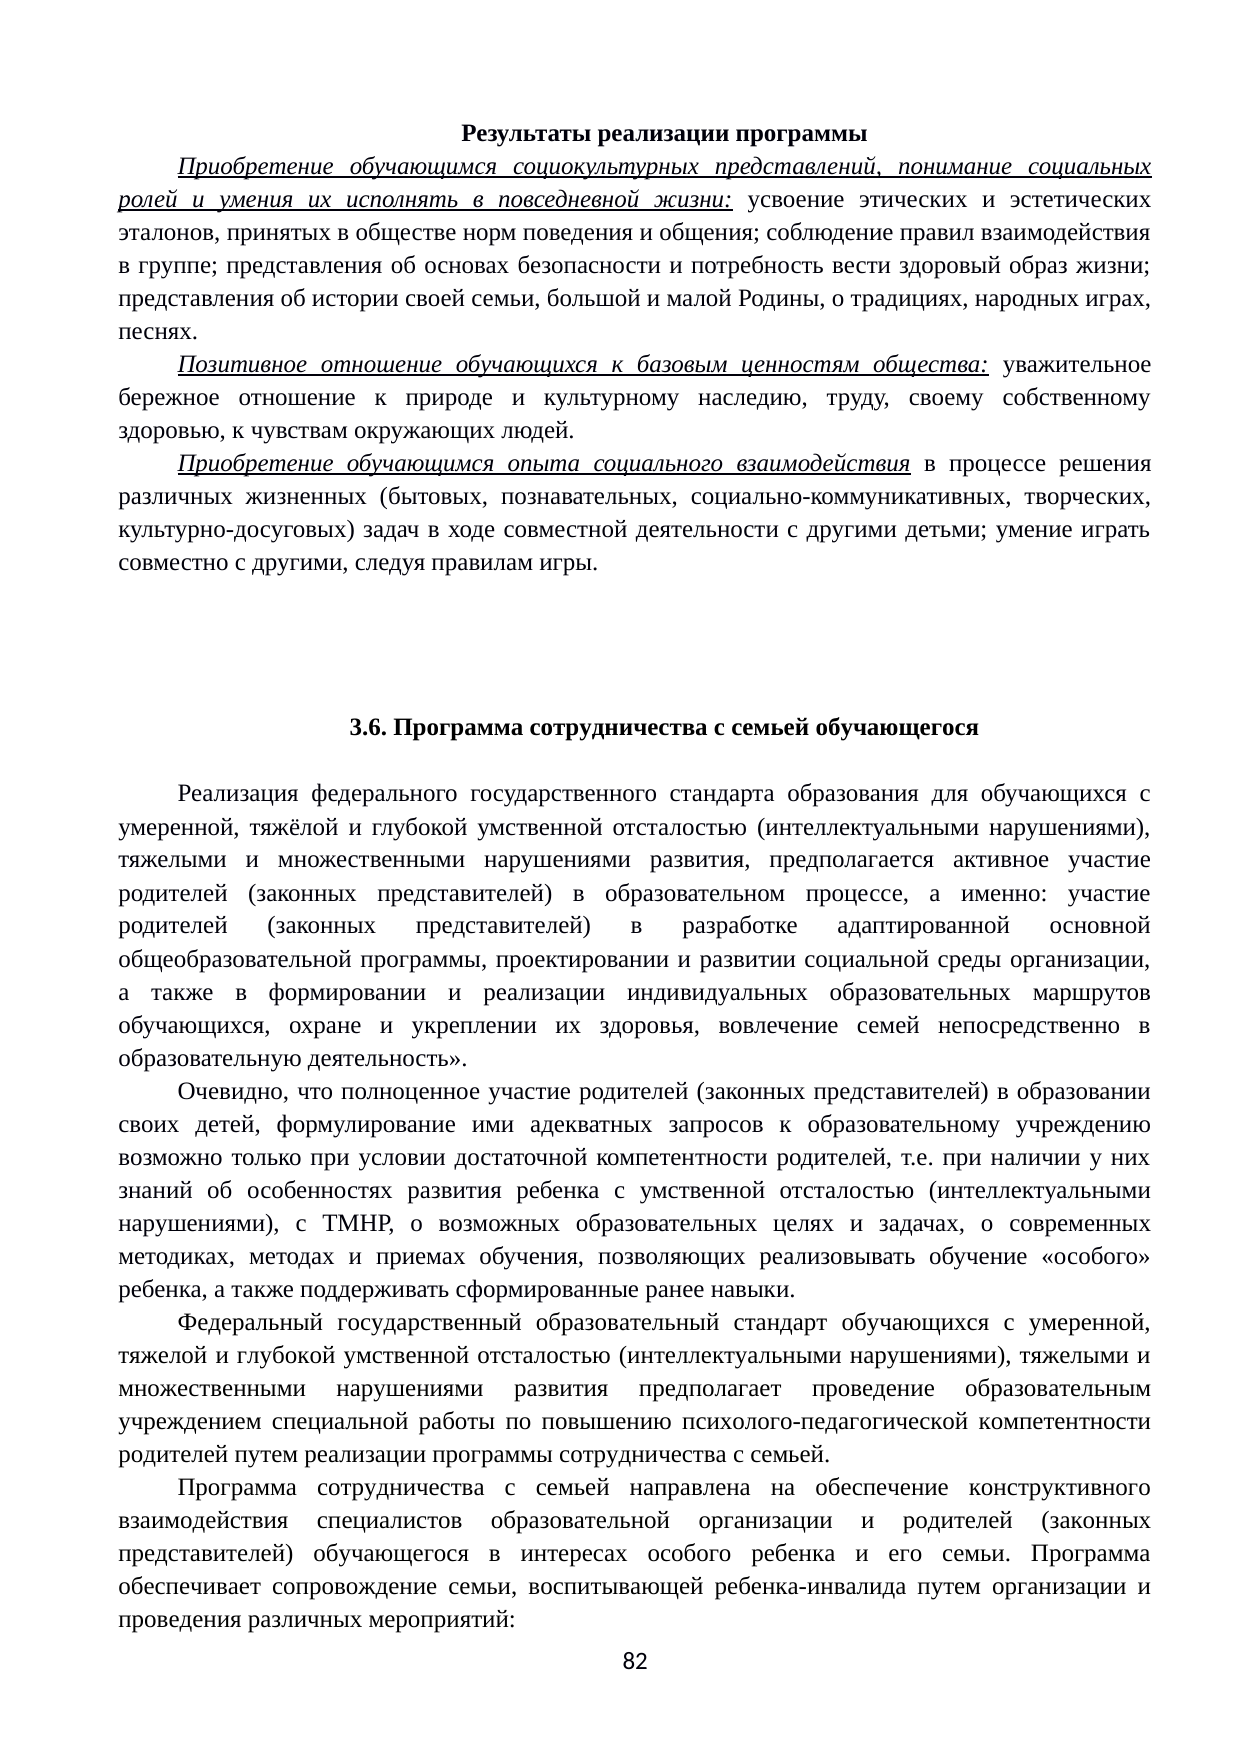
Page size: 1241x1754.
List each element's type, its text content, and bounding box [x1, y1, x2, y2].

text Приобретение обучающимся опыта социального взаимодействия в процессе решения различных жизненных (бытовых, познавательных, социально-коммуникативных, творческих, культурно-досуговых) задач в ходе совместной деятельности с другими детьми; умение играть совместно с другими, следуя правилам игры. [118, 448, 1152, 576]
text Приобретение обучающимся социокультурных представлений, понимание социальных ролей и умения их исполнять в повседневной жизни: усвоение этических и эстетических эталонов, принятых в обществе норм поведения и общения; соблюдение правил взаимодействия в группе; представления об основах безопасности и потребность вести здоровый образ жизни; представления об истории своей семьи, большой и малой Родины, о традициях, народных играх, песнях. [118, 151, 1152, 345]
text Реализация федерального государственного стандарта образования для обучающихся с умеренной, тяжёлой и глубокой умственной отсталостью (интеллектуальными нарушениями), тяжелыми и множественными нарушениями развития, предполагается активное участие родителей (законных представителей) в образовательном процессе, а именно: участие родителей (законных представителей) в разработке адаптированной основной общеобразовательной программы, проектировании и развитии социальной среды организации, а также в формировании и реализации индивидуальных образовательных маршрутов обучающихся, охране и укреплении их здоровья, вовлечение семей непосредственно в образовательную деятельность». [118, 778, 1152, 1071]
text Позитивное отношение обучающихся к базовым ценностям общества: уважительное бережное отношение к природе и культурному наследию, труду, своему собственному здоровью, к чувствам окружающих людей. [118, 349, 1152, 444]
text Программа сотрудничества с семьей направлена на обеспечение конструктивного взаимодействия специалистов образовательной организации и родителей (законных представителей) обучающегося в интересах особого ребенка и его семьи. Программа обеспечивает сопровождение семьи, воспитывающей ребенка-инвалида путем организации и проведения различных мероприятий: [118, 1472, 1152, 1633]
text 3.6. Программа сотрудничества с семьей обучающегося [118, 712, 1152, 741]
text Результаты реализации программы [118, 118, 1152, 147]
text Очевидно, что полноценное участие родителей (законных представителей) в образовании своих детей, формулирование ими адекватных запросов к образовательному учреждению возможно только при условии достаточной компетентности родителей, т.е. при наличии у них знаний об особенностях развития ребенка с умственной отсталостью (интеллектуальными нарушениями), с ТМНР, о возможных образовательных целях и задачах, о современных методиках, методах и приемах обучения, позволяющих реализовывать обучение «особого» ребенка, а также поддерживать сформированные ранее навыки. [118, 1076, 1152, 1303]
text Федеральный государственный образовательный стандарт обучающихся с умеренной, тяжелой и глубокой умственной отсталостью (интеллектуальными нарушениями), тяжелыми и множественными нарушениями развития предполагает проведение образовательным учреждением специальной работы по повышению психолого-педагогической компетентности родителей путем реализации программы сотрудничества с семьей. [118, 1307, 1152, 1468]
